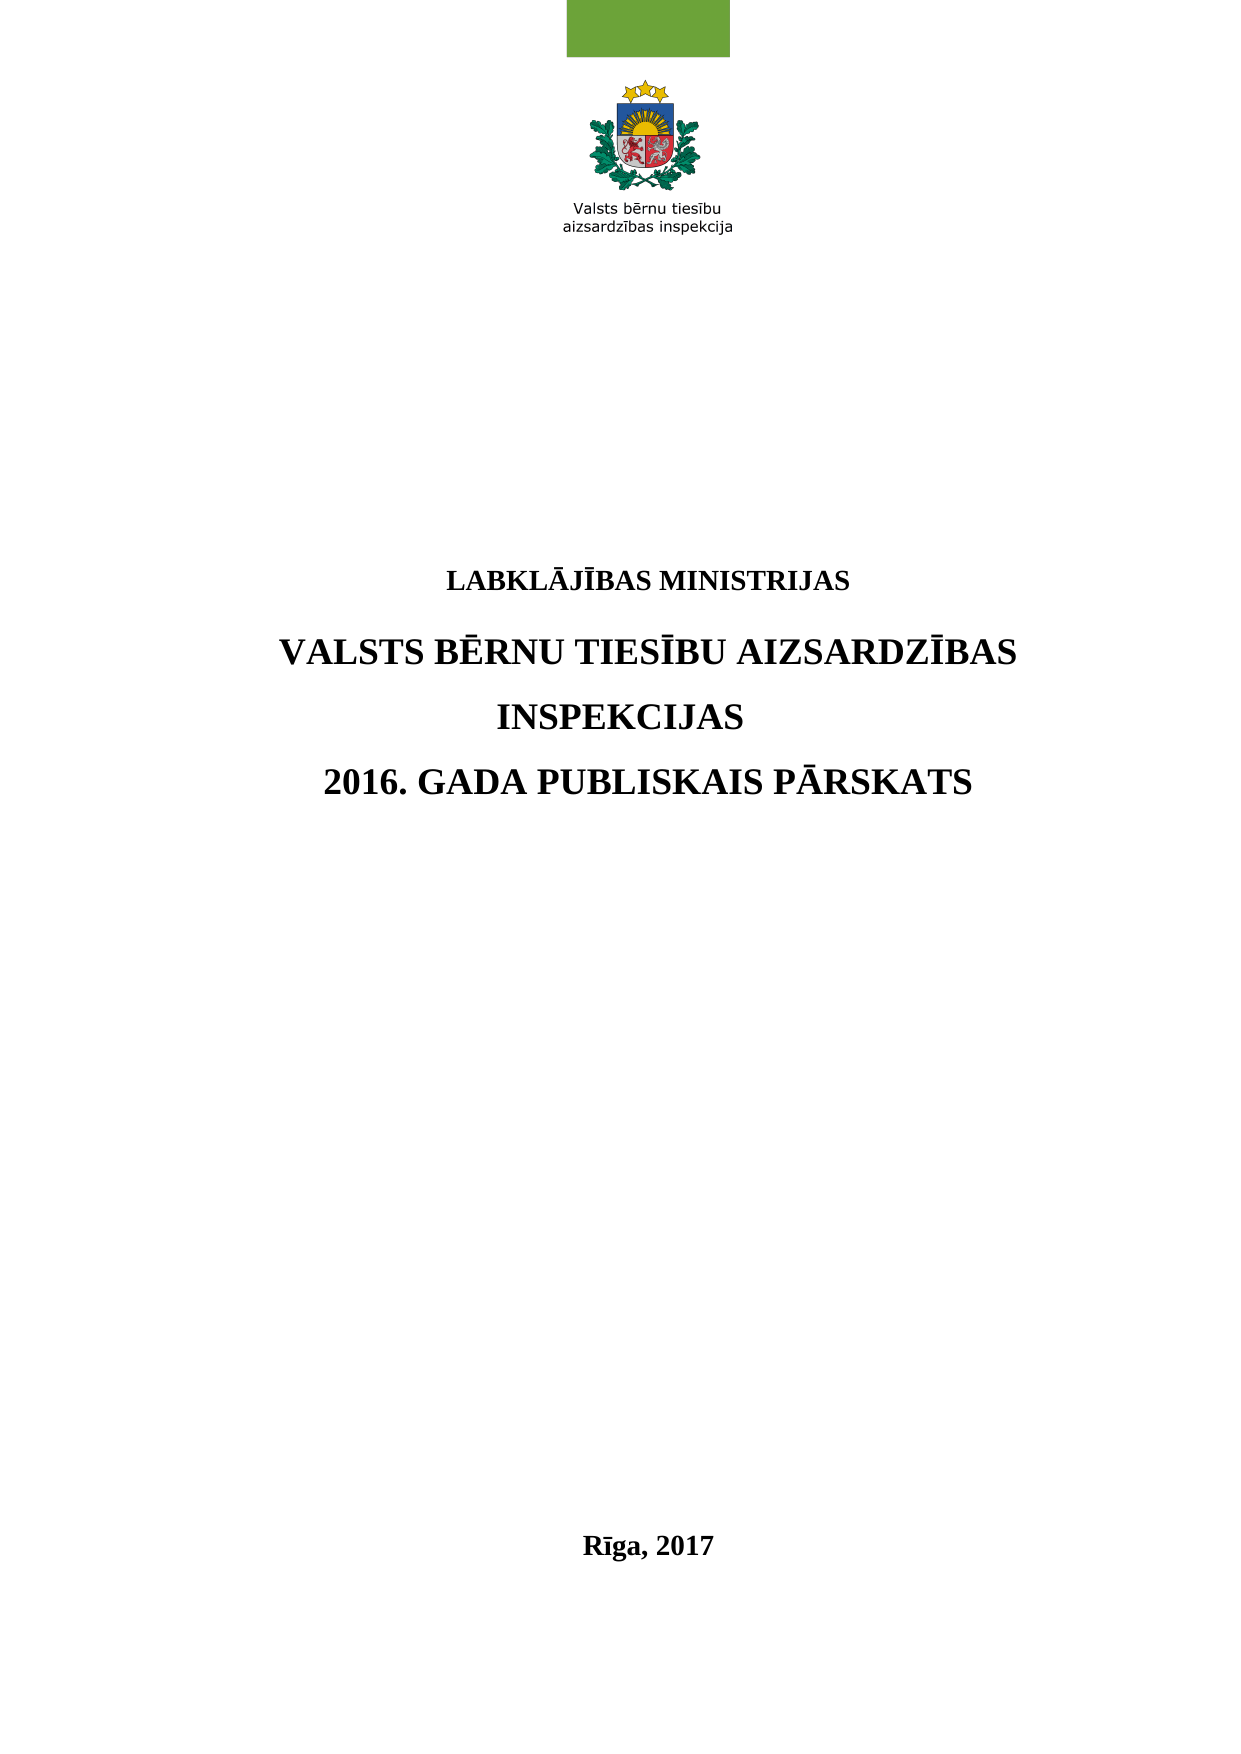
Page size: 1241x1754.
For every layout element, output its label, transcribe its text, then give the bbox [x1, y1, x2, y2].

text Rīga, 2017 [187, 1528, 1053, 1562]
picture [557, 0, 740, 242]
text LABKLĀJĪBAS ministrijas [187, 563, 1053, 596]
text 2016. GADA PUBLISKAIS PĀRSKATS [187, 759, 1053, 802]
text VALSTS BĒRNU TIESĪBU AIZSARDZĪBAS INSPEKCIJAS [187, 630, 1053, 737]
